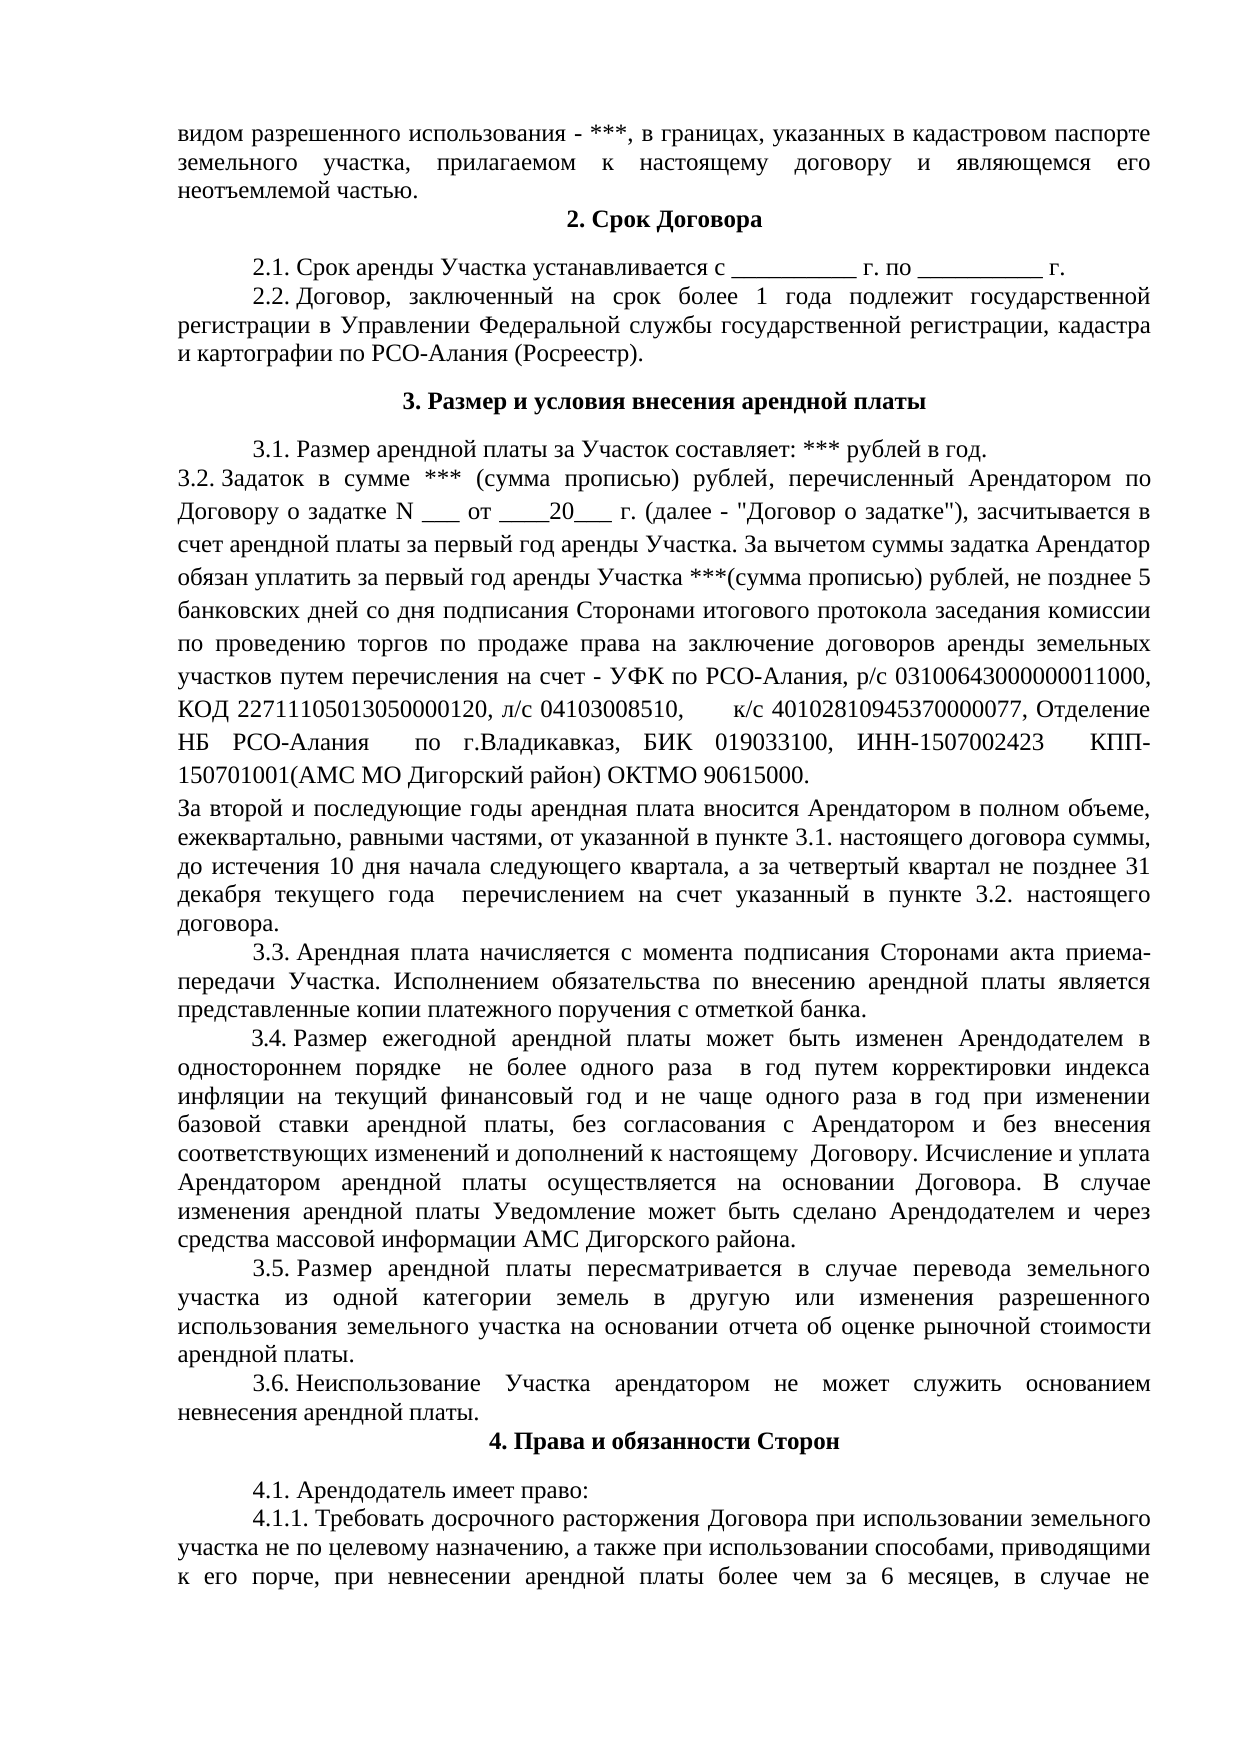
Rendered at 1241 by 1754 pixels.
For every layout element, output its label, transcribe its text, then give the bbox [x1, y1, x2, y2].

text 3.5. Размер арендной платы пересматривается в случае перевода земельного участка из одной категории земель в другую или изменения разрешенного использования земельного участка на основании отчета об оценке рыночной стоимости арендной платы. [177, 1253, 1152, 1368]
text 3.4. Размер ежегодной арендной платы может быть изменен Арендодателем в одностороннем порядке не более одного раза в год путем корректировки индекса инфляции на текущий финансовый год и не чаще одного раза в год при изменении базовой ставки арендной платы, без согласования с Арендатором и без внесения соответствующих изменений и дополнений к настоящему Договору. Исчисление и уплата Арендатором арендной платы осуществляется на основании Договора. В случае изменения арендной платы Уведомление может быть сделано Арендодателем и через средства массовой информации АМС Дигорского района. [177, 1023, 1152, 1253]
text За второй и последующие годы арендная плата вносится Арендатором в полном объеме, ежеквартально, равными частями, от указанной в пункте 3.1. настоящего договора суммы, до истечения 10 дня начала следующего квартала, а за четвертый квартал не позднее 31 декабря текущего года перечислением на счет указанный в пункте 3.2. настоящего договора. [177, 793, 1152, 937]
text 3.3. Арендная плата начисляется с момента подписания Сторонами акта приема-передачи Участка. Исполнением обязательства по внесению арендной платы является представленные копии платежного поручения с отметкой банка. [177, 937, 1152, 1023]
text 3.2. Задаток в сумме *** (сумма прописью) рублей, перечисленный Арендатором по Договору о задатке N ___ от ____20___ г. (далее - "Договор о задатке"), засчитывается в счет арендной платы за первый год аренды Участка. За вычетом суммы задатка Арендатор обязан уплатить за первый год аренды Участка ***(сумма прописью) рублей, не позднее 5 банковских дней со дня подписания Сторонами итогового протокола заседания комиссии по проведению торгов по продаже права на заключение договоров аренды земельных участков путем перечисления на счет - УФК по РСО-Алания, р/с 03100643000000011000, КОД 22711105013050000120, л/с 04103008510, к/с 40102810945370000077, Отделение НБ РСО-Алания по г.Владикавказ, БИК 019033100, ИНН-1507002423 КПП-150701001(АМС МО Дигорский район) ОКТМО 90615000. [177, 463, 1152, 789]
text 3. Размер и условия внесения арендной платы [177, 386, 1152, 415]
text 3.6. Неиспользование Участка арендатором не может служить основанием невнесения арендной платы. [177, 1368, 1152, 1426]
text 2. Срок Договора [177, 204, 1152, 233]
text 4. Права и обязанности Сторон [177, 1426, 1152, 1455]
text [177, 118, 1152, 204]
text 3.1. Размер арендной платы за Участок составляет: *** рублей в год. [177, 434, 1152, 463]
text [177, 1503, 1152, 1590]
text 4.1. Арендодатель имеет право: [177, 1475, 1152, 1503]
text 2.1. Срок аренды Участка устанавливается с __________ г. по __________ г. [177, 252, 1152, 281]
text 2.2. Договор, заключенный на срок более 1 года подлежит государственной регистрации в Управлении Федеральной службы государственной регистрации, кадастра и картографии по РСО-Алания (Росреестр). [177, 281, 1152, 367]
